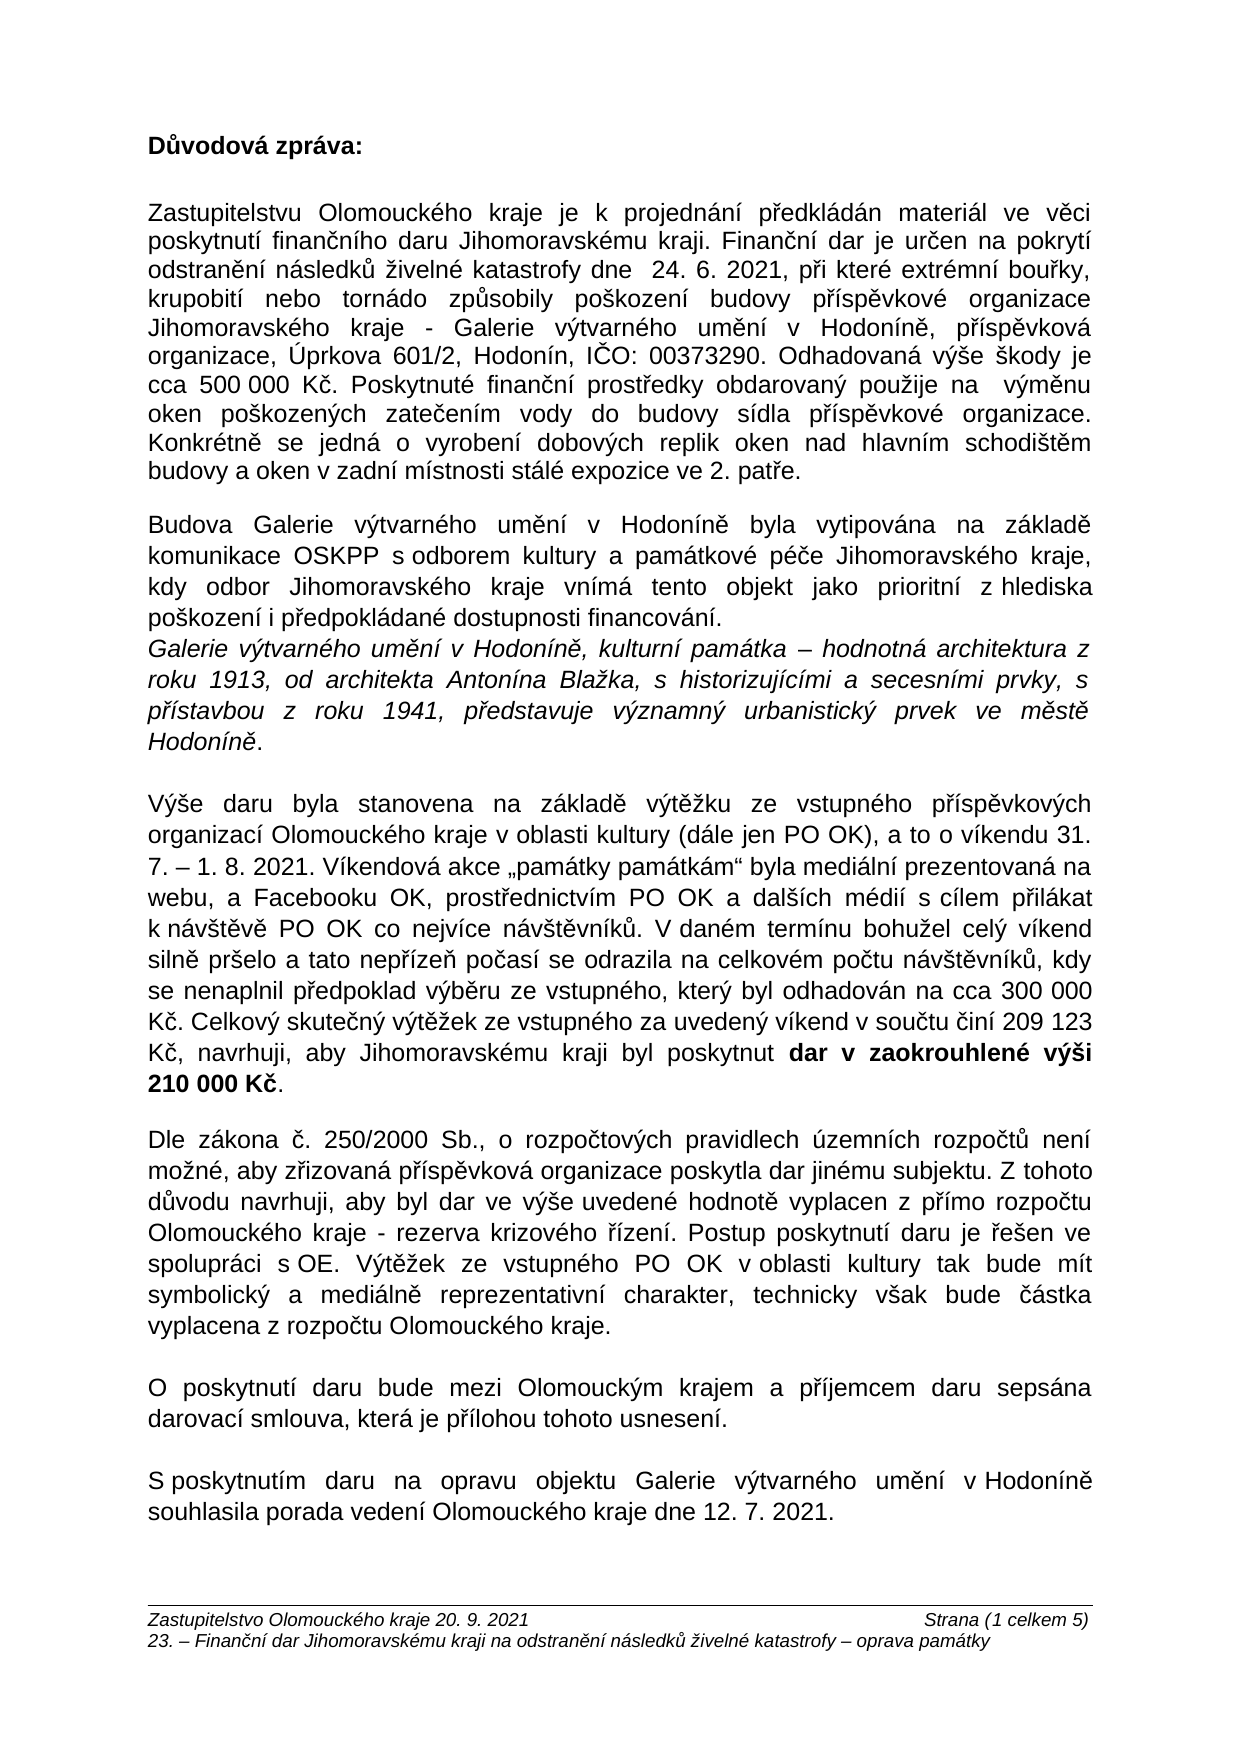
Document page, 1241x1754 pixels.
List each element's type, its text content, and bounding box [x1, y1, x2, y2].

text Zastupitelstvu Olomouckého kraje je k projednání předkládán materiál ve věci poskytnutí finančního daru Jihomoravskému kraji. Finanční dar je určen na pokrytí odstranění následků živelné katastrofy dne 24. 6. 2021, při které extrémní bouřky, krupobití nebo tornádo způsobily poškození budovy příspěvkové organizace Jihomoravského kraje - Galerie výtvarného umění v Hodoníně, příspěvková organizace, Úprkova 601/2, Hodonín, IČO: 00373290. Odhadovaná výše škody je cca 500 000 Kč. Poskytnuté finanční prostředky obdarovaný použije na výměnu oken poškozených zatečením vody do budovy sídla příspěvkové organizace. Konkrétně se jedná o vyrobení dobových replik oken nad hlavním schodištěm budovy a oken v zadní místnosti stálé expozice ve 2. patře. [148, 197, 1093, 485]
text Budova Galerie výtvarného umění v Hodoníně byla vytipována na základě komunikace OSKPP s odborem kultury a památkové péče Jihomoravského kraje, kdy odbor Jihomoravského kraje vnímá tento objekt jako prioritní z hlediska poškození i předpokládané dostupnosti financování. [148, 510, 1093, 632]
text Důvodová zpráva: [148, 131, 1093, 160]
text Galerie výtvarného umění v Hodoníně, kulturní památka – hodnotná architektura z roku 1913, od architekta Antonína Blažka, s historizujícími a secesními prvky, s přístavbou z roku 1941, představuje významný urbanistický prvek ve městě Hodoníně. [148, 634, 1093, 756]
text Výše daru byla stanovena na základě výtěžku ze vstupného příspěvkových organizací Olomouckého kraje v oblasti kultury (dále jen PO OK), a to o víkendu 31. 7. – 1. 8. 2021. Víkendová akce „památky památkám“ byla mediální prezentovaná na webu, a Facebooku OK, prostřednictvím PO OK a dalších médií s cílem přilákat k návštěvě PO OK co nejvíce návštěvníků. V daném termínu bohužel celý víkend silně pršelo a tato nepřízeň počasí se odrazila na celkovém počtu návštěvníků, kdy se nenaplnil předpoklad výběru ze vstupného, který byl odhadován na cca 300 000 Kč. Celkový skutečný výtěžek ze vstupného za uvedený víkend v součtu činí 209 123 Kč, navrhuji, aby Jihomoravskému kraji byl poskytnut dar v zaokrouhlené výši 210 000 Kč. [148, 789, 1093, 1097]
text O poskytnutí daru bude mezi Olomouckým krajem a příjemcem daru sepsána darovací smlouva, která je přílohou tohoto usnesení. [148, 1373, 1093, 1433]
text Dle zákona č. 250/2000 Sb., o rozpočtových pravidlech územních rozpočtů není možné, aby zřizovaná příspěvková organizace poskytla dar jinému subjektu. Z tohoto důvodu navrhuji, aby byl dar ve výše uvedené hodnotě vyplacen z přímo rozpočtu Olomouckého kraje - rezerva krizového řízení. Postup poskytnutí daru je řešen ve spolupráci s OE. Výtěžek ze vstupného PO OK v oblasti kultury tak bude mít symbolický a mediálně reprezentativní charakter, technicky však bude částka vyplacena z rozpočtu Olomouckého kraje. [148, 1125, 1093, 1340]
text S poskytnutím daru na opravu objektu Galerie výtvarného umění v Hodoníně souhlasila porada vedení Olomouckého kraje dne 12. 7. 2021. [148, 1466, 1093, 1526]
